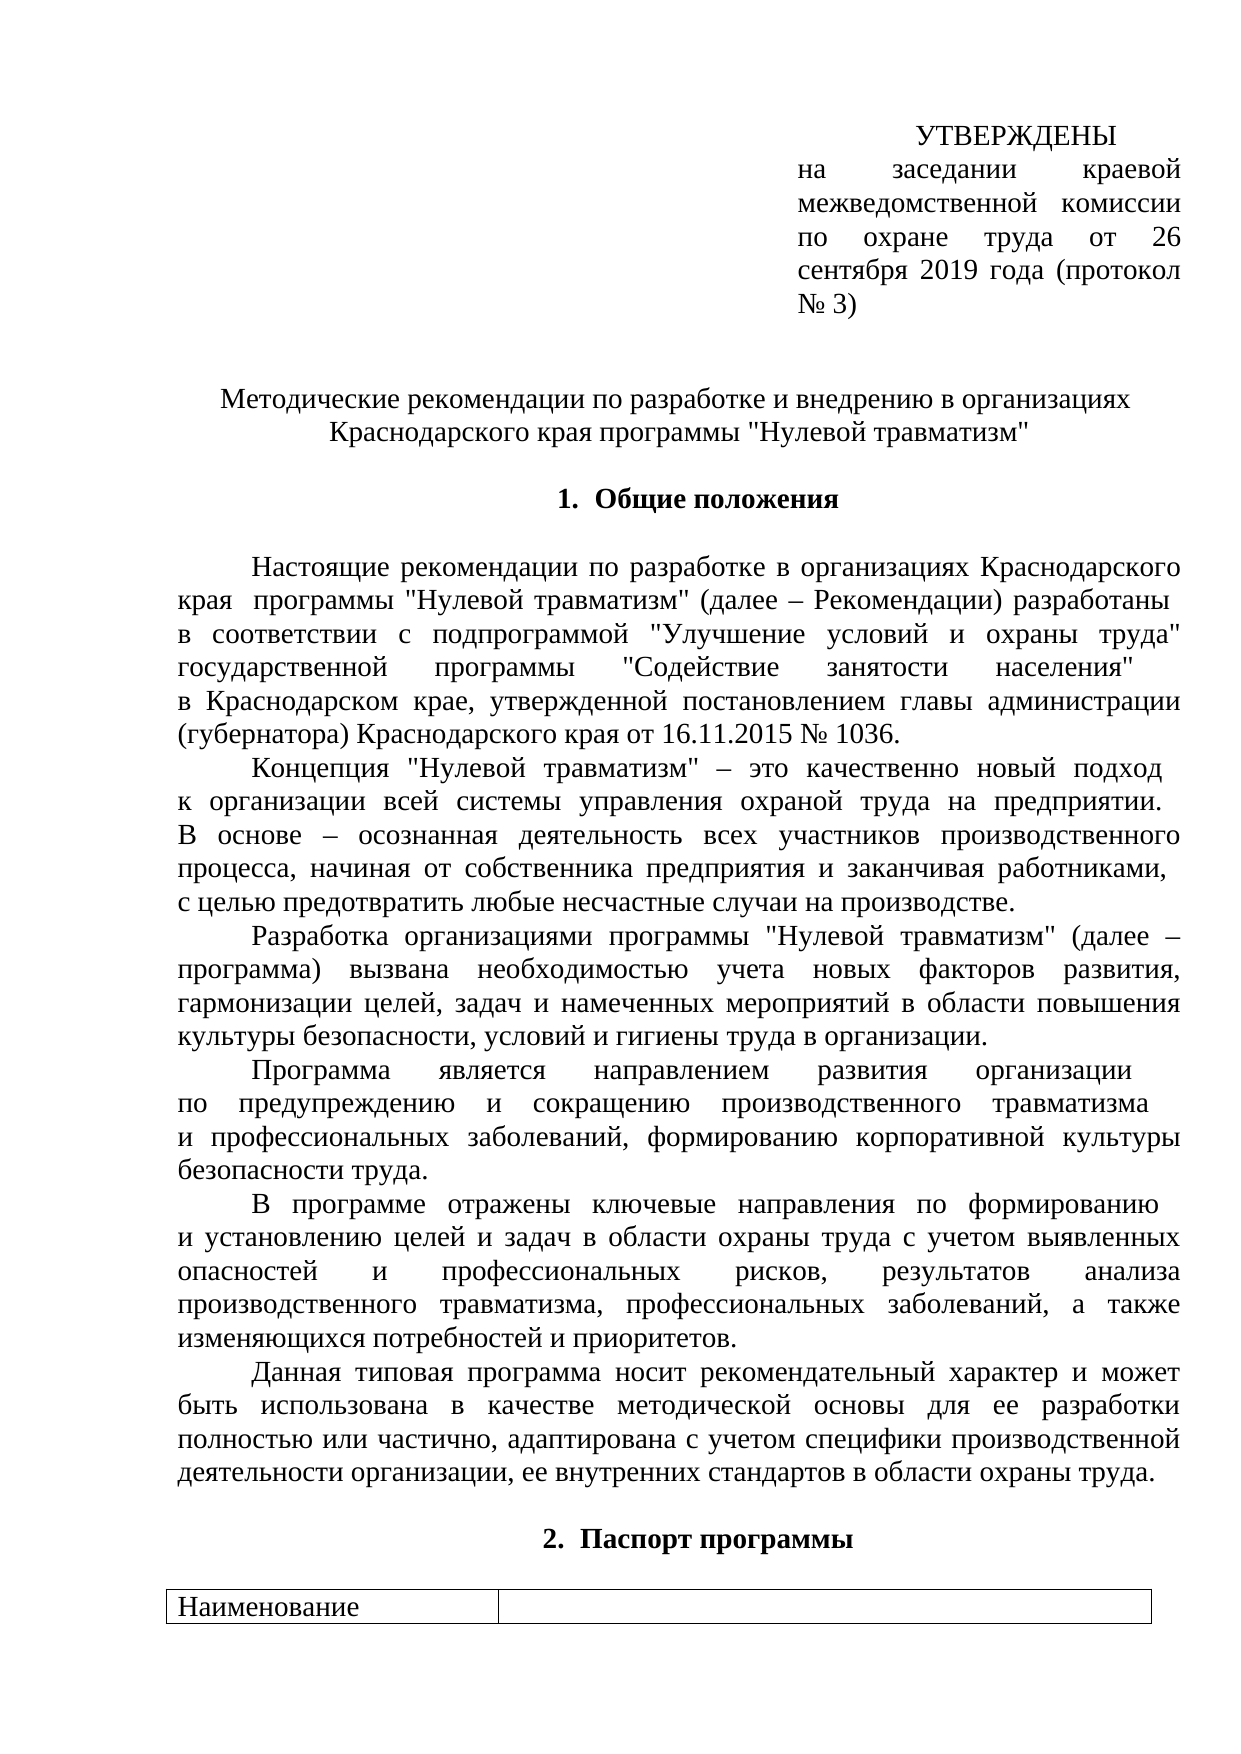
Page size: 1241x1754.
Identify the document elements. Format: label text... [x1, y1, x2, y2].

text Концепция "Нулевой травматизм" – это качественно новый подход к организации всей системы управления охраной труда на предприятии. В основе – осознанная деятельность всех участников производственного процесса, начиная от собственника предприятия и заканчивая работниками, с целью предотвратить любые несчастные случаи на производстве. [177, 750, 1181, 918]
text УТВЕРЖДЕНЫ [797, 118, 1181, 152]
text Программа является направлением развития организации по предупреждению и сокращению производственного травматизма и профессиональных заболеваний, формированию корпоративной культуры безопасности труда. [177, 1052, 1181, 1186]
list Общие положения [215, 482, 1181, 515]
text В программе отражены ключевые направления по формированию и установлению целей и задач в области охраны труда с учетом выявленных опасностей и профессиональных рисков, результатов анализа производственного травматизма, профессиональных заболеваний, а также изменяющихся потребностей и приоритетов. [177, 1186, 1181, 1354]
text на заседании краевой межведомственной комиссии по охране труда от 26 сентября 2019 года (протокол № 3) [797, 152, 1181, 319]
text Разработка организациями программы "Нулевой травматизм" (далее – программа) вызвана необходимостью учета новых факторов развития, гармонизации целей, задач и намеченных мероприятий в области повышения культуры безопасности, условий и гигиены труда в организации. [177, 918, 1181, 1052]
list Паспорт программы [215, 1521, 1181, 1555]
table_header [167, 1590, 498, 1623]
text Данная типовая программа носит рекомендательный характер и может быть использована в качестве методической основы для ее разработки полностью или частично, адаптирована с учетом специфики производственной деятельности организации, ее внутренних стандартов в области охраны труда. [177, 1354, 1181, 1488]
table_header [499, 1590, 1151, 1623]
text Настоящие рекомендации по разработке в организациях Краснодарского края программы "Нулевой травматизм" (далее – Рекомендации) разработаны в соответствии с подпрограммой "Улучшение условий и охраны труда" государственной программы "Содействие занятости населения" в Краснодарском крае, утвержденной постановлением главы администрации (губернатора) Краснодарского края от 16.11.2015 № 1036. [177, 549, 1181, 750]
text Методические рекомендации по разработке и внедрению в организациях Краснодарского края программы "Нулевой травматизм" [177, 381, 1181, 448]
